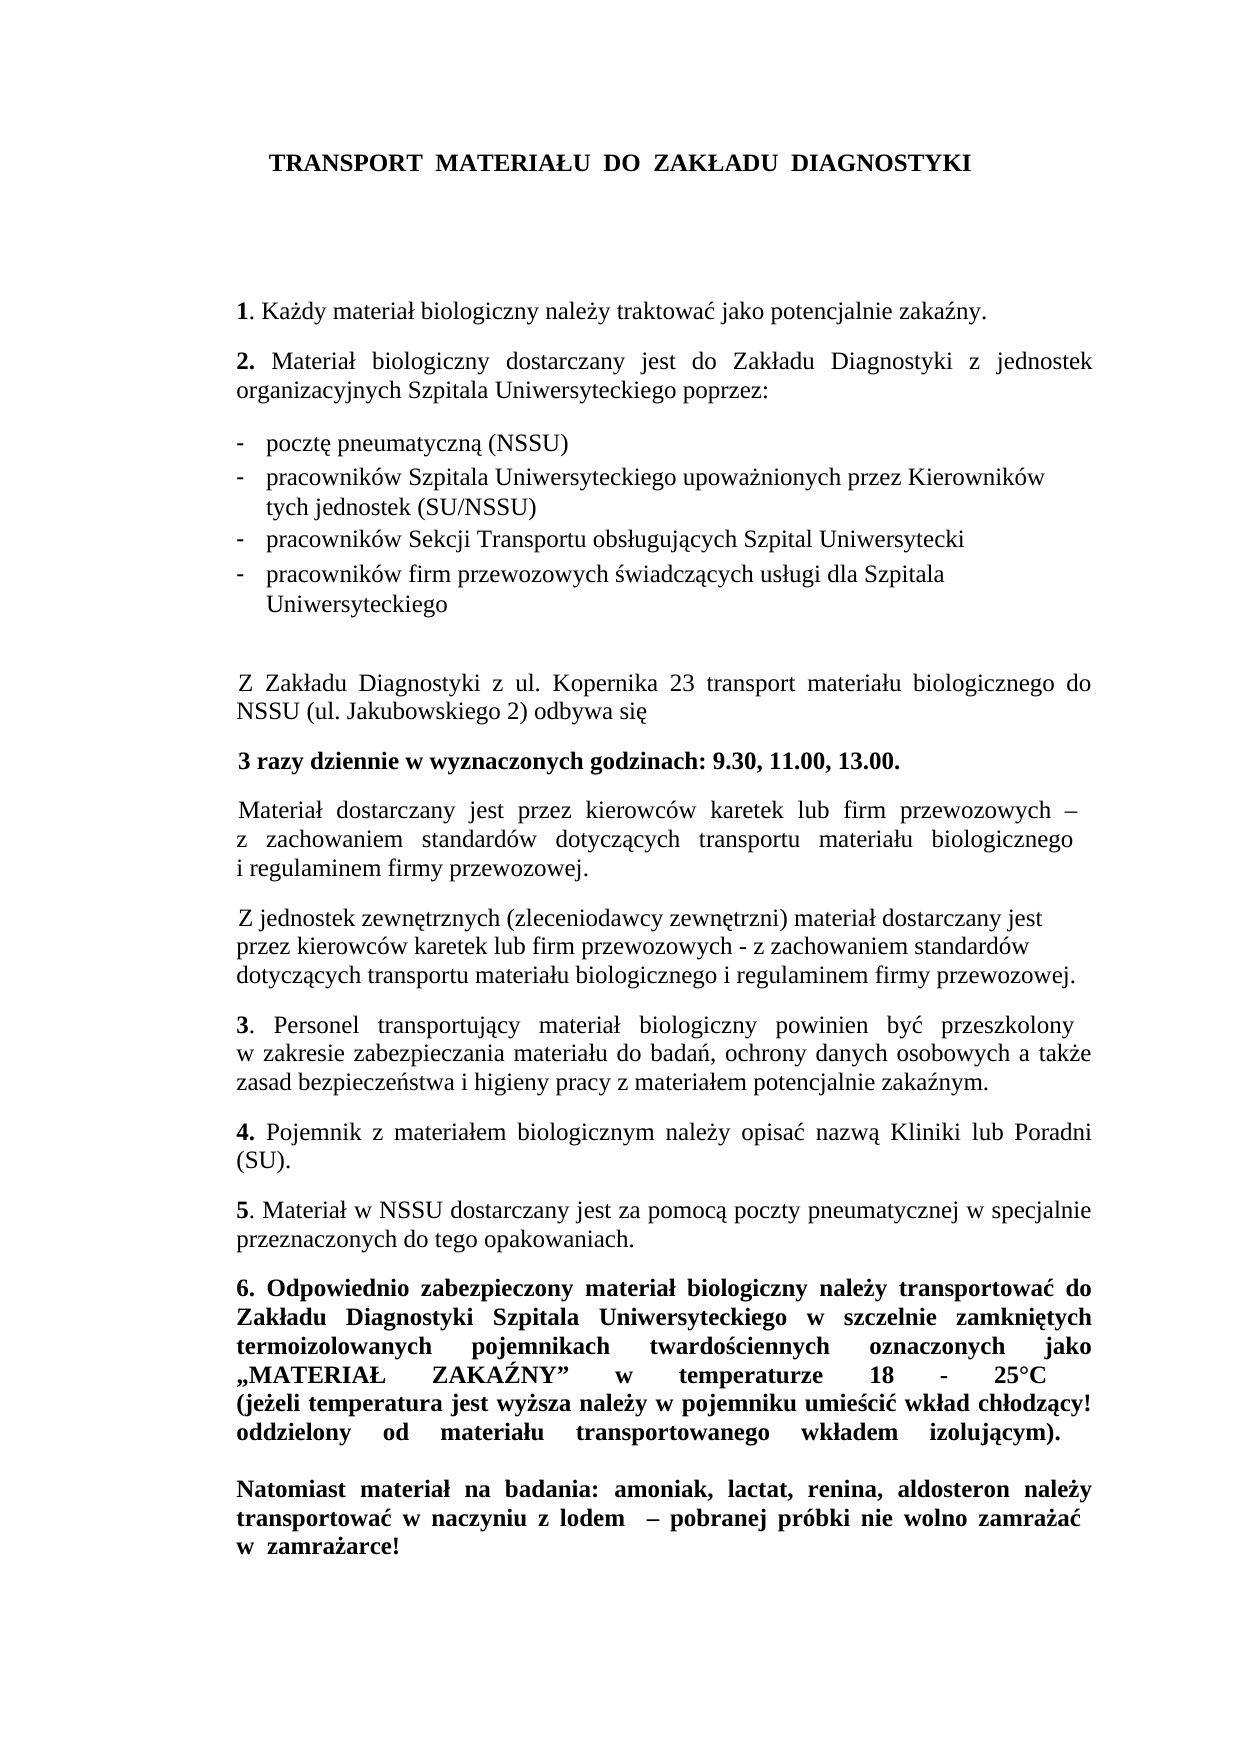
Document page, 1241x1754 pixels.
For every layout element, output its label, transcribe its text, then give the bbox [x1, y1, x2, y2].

list pocztę pneumatyczną (NSSU) [236, 424, 1093, 458]
list pracowników Sekcji Transportu obsługujących Szpital Uniwersytecki [236, 521, 1093, 555]
text 4. Pojemnik z materiałem biologicznym należy opisać nazwą Kliniki lub Poradni (SU). [236, 1117, 1093, 1174]
list pracowników Szpitala Uniwersyteckiego upoważnionych przez Kierowników tych jednostek (SU/NSSU) [236, 458, 1093, 521]
text 3 razy dziennie w wyznaczonych godzinach: 9.30, 11.00, 13.00. [236, 746, 1093, 775]
text 5. Materiał w NSSU dostarczany jest za pomocą poczty pneumatycznej w specjalnie przeznaczonych do tego opakowaniach. [236, 1195, 1093, 1253]
list pracowników firm przewozowych świadczących usługi dla Szpitala Uniwersyteckiego [236, 555, 1093, 618]
text Materiał dostarczany jest przez kierowców karetek lub firm przewozowych – z zachowaniem standardów dotyczących transportu materiału biologicznego i regulaminem firmy przewozowej. [236, 796, 1093, 882]
text 6. Odpowiednio zabezpieczony materiał biologiczny należy transportować do Zakładu Diagnostyki Szpitala Uniwersyteckiego w szczelnie zamkniętych termoizolowanych pojemnikach twardościennych oznaczonych jako „MATERIAŁ ZAKAŹNY” w temperaturze 18 - 25°C (jeżeli temperatura jest wyższa należy w pojemniku umieścić wkład chłodzący! oddzielony od materiału transportowanego wkładem izolującym). [236, 1273, 1093, 1474]
text 1. Każdy materiał biologiczny należy traktować jako potencjalnie zakaźny. [236, 296, 1093, 325]
text TRANSPORT MATERIAŁU DO ZAKŁADU DIAGNOSTYKI [148, 148, 1093, 176]
text Z jednostek zewnętrznych (zleceniodawcy zewnętrzni) materiał dostarczany jest przez kierowców karetek lub firm przewozowych - z zachowaniem standardów dotyczących transportu materiału biologicznego i regulaminem firmy przewozowej. [236, 903, 1093, 989]
text 3. Personel transportujący materiał biologiczny powinien być przeszkolony w zakresie zabezpieczania materiału do badań, ochrony danych osobowych a także zasad bezpieczeństwa i higieny pracy z materiałem potencjalnie zakaźnym. [236, 1010, 1093, 1096]
text 2. Materiał biologiczny dostarczany jest do Zakładu Diagnostyki z jednostek organizacyjnych Szpitala Uniwersyteckiego poprzez: [236, 346, 1093, 403]
text Z Zakładu Diagnostyki z ul. Kopernika 23 transport materiału biologicznego do NSSU (ul. Jakubowskiego 2) odbywa się [236, 668, 1093, 725]
text Natomiast materiał na badania: amoniak, lactat, renina, aldosteron należy transportować w naczyniu z lodem – pobranej próbki nie wolno zamrażać w zamrażarce! [236, 1474, 1093, 1560]
